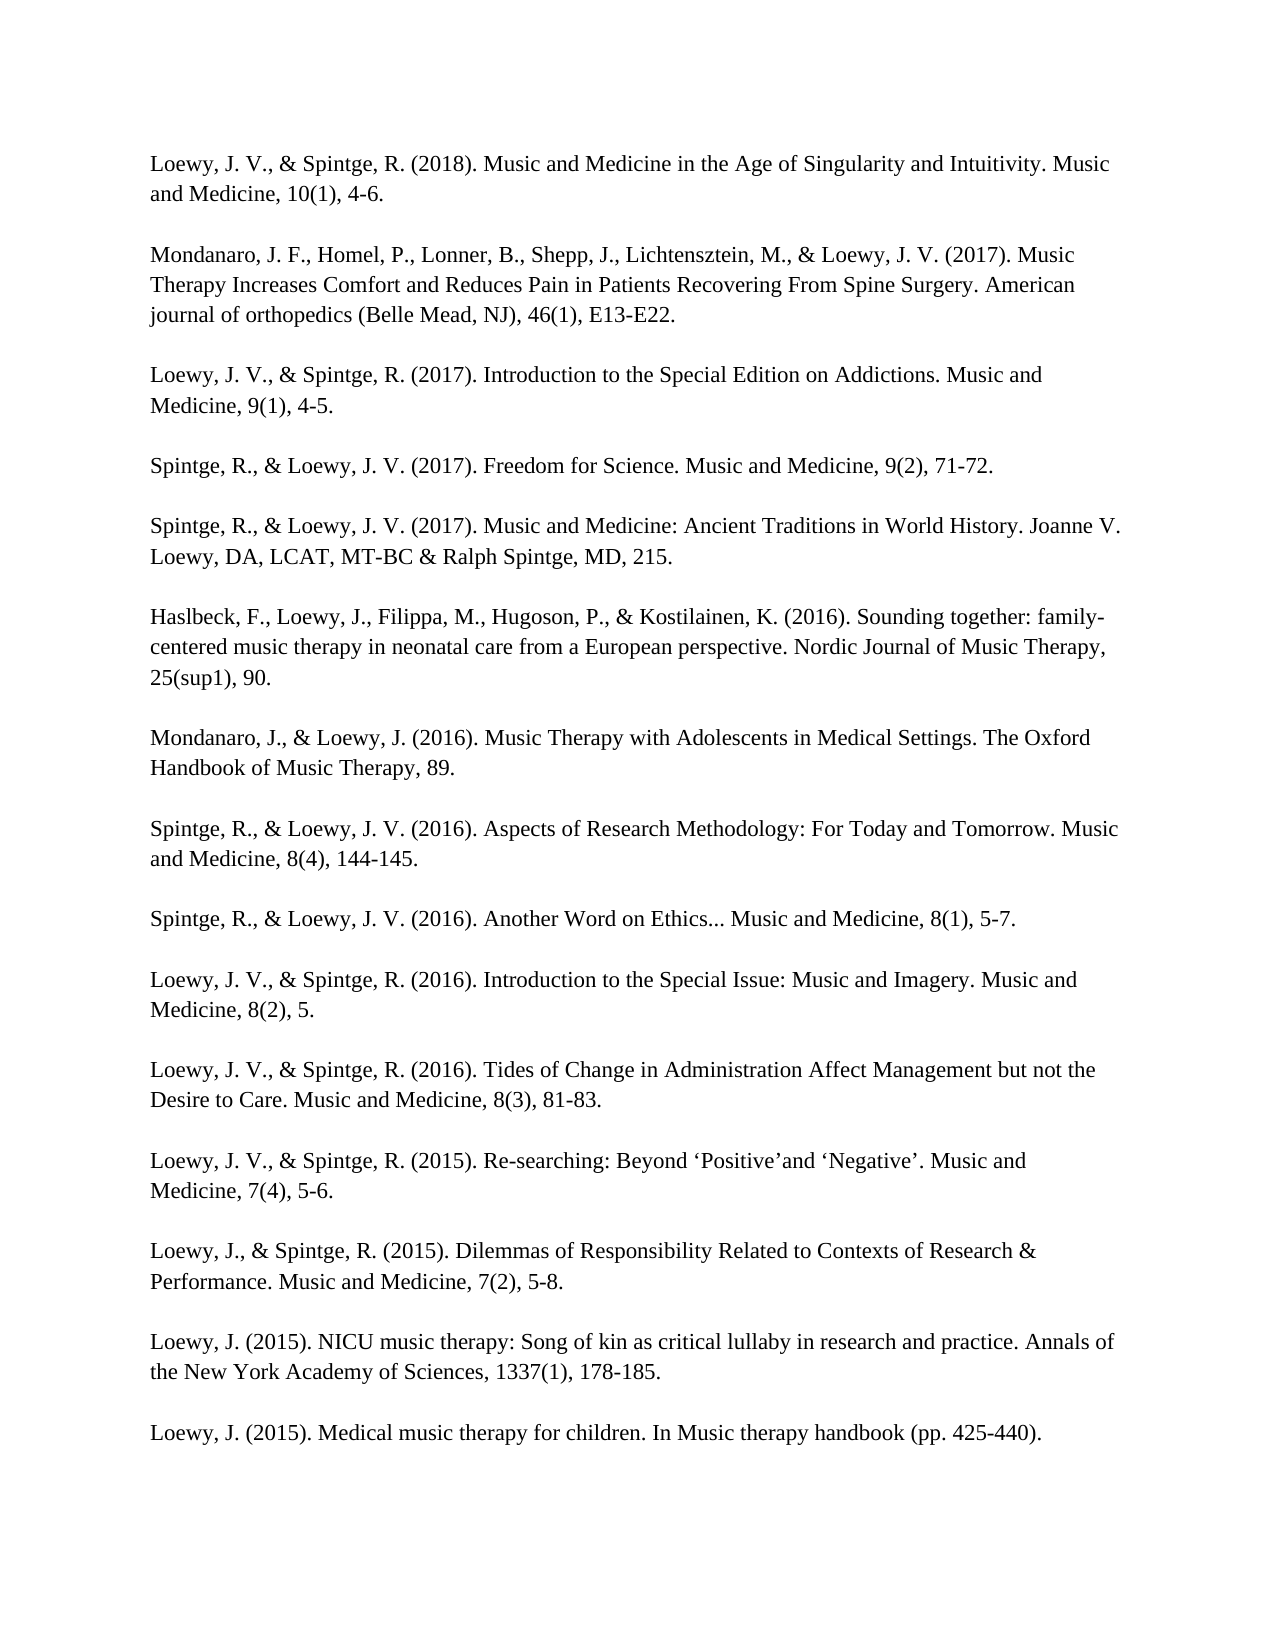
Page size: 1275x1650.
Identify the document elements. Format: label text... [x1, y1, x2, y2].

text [150, 1056, 1125, 1445]
text Spintge, R., & Loewy, J. V. (2016). Another Word on Ethics... Music and Medicine, 8(1), 5-7. [150, 905, 1125, 962]
text Loewy, J. V., & Spintge, R. (2016). Introduction to the Special Issue: Music and Imagery. Music and Medicine, 8(2), 5. [150, 966, 1125, 1052]
text Mondanaro, J. F., Homel, P., Lonner, B., Shepp, J., Lichtensztein, M., & Loewy, J. V. (2017). Music Therapy Increases Comfort and Reduces Pain in Patients Recovering From Spine Surgery. American journal of orthopedics (Belle Mead, NJ), 46(1), E13-E22. Loewy, J. V., & Spintge, R. (2017). Introduction to the Special Edition on Addictions. Music and Medicine, 9(1), 4-5. [150, 241, 1125, 448]
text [150, 150, 1125, 207]
text Spintge, R., & Loewy, J. V. (2017). Freedom for Science. Music and Medicine, 9(2), 71-72. [150, 452, 1125, 509]
text Spintge, R., & Loewy, J. V. (2017). Music and Medicine: Ancient Traditions in World History. Joanne V. Loewy, DA, LCAT, MT-BC & Ralph Spintge, MD, 215. Haslbeck, F., Loewy, J., Filippa, M., Hugoson, P., & Kostilainen, K. (2016). Sounding together: family-centered music therapy in neonatal care from a European perspective. Nordic Journal of Music Therapy, 25(sup1), 90. Mondanaro, J., & Loewy, J. (2016). Music Therapy with Adolescents in Medical Settings. The Oxford Handbook of Music Therapy, 89. Spintge, R., & Loewy, J. V. (2016). Aspects of Research Methodology: For Today and Tomorrow. Music and Medicine, 8(4), 144-145. [150, 512, 1125, 901]
